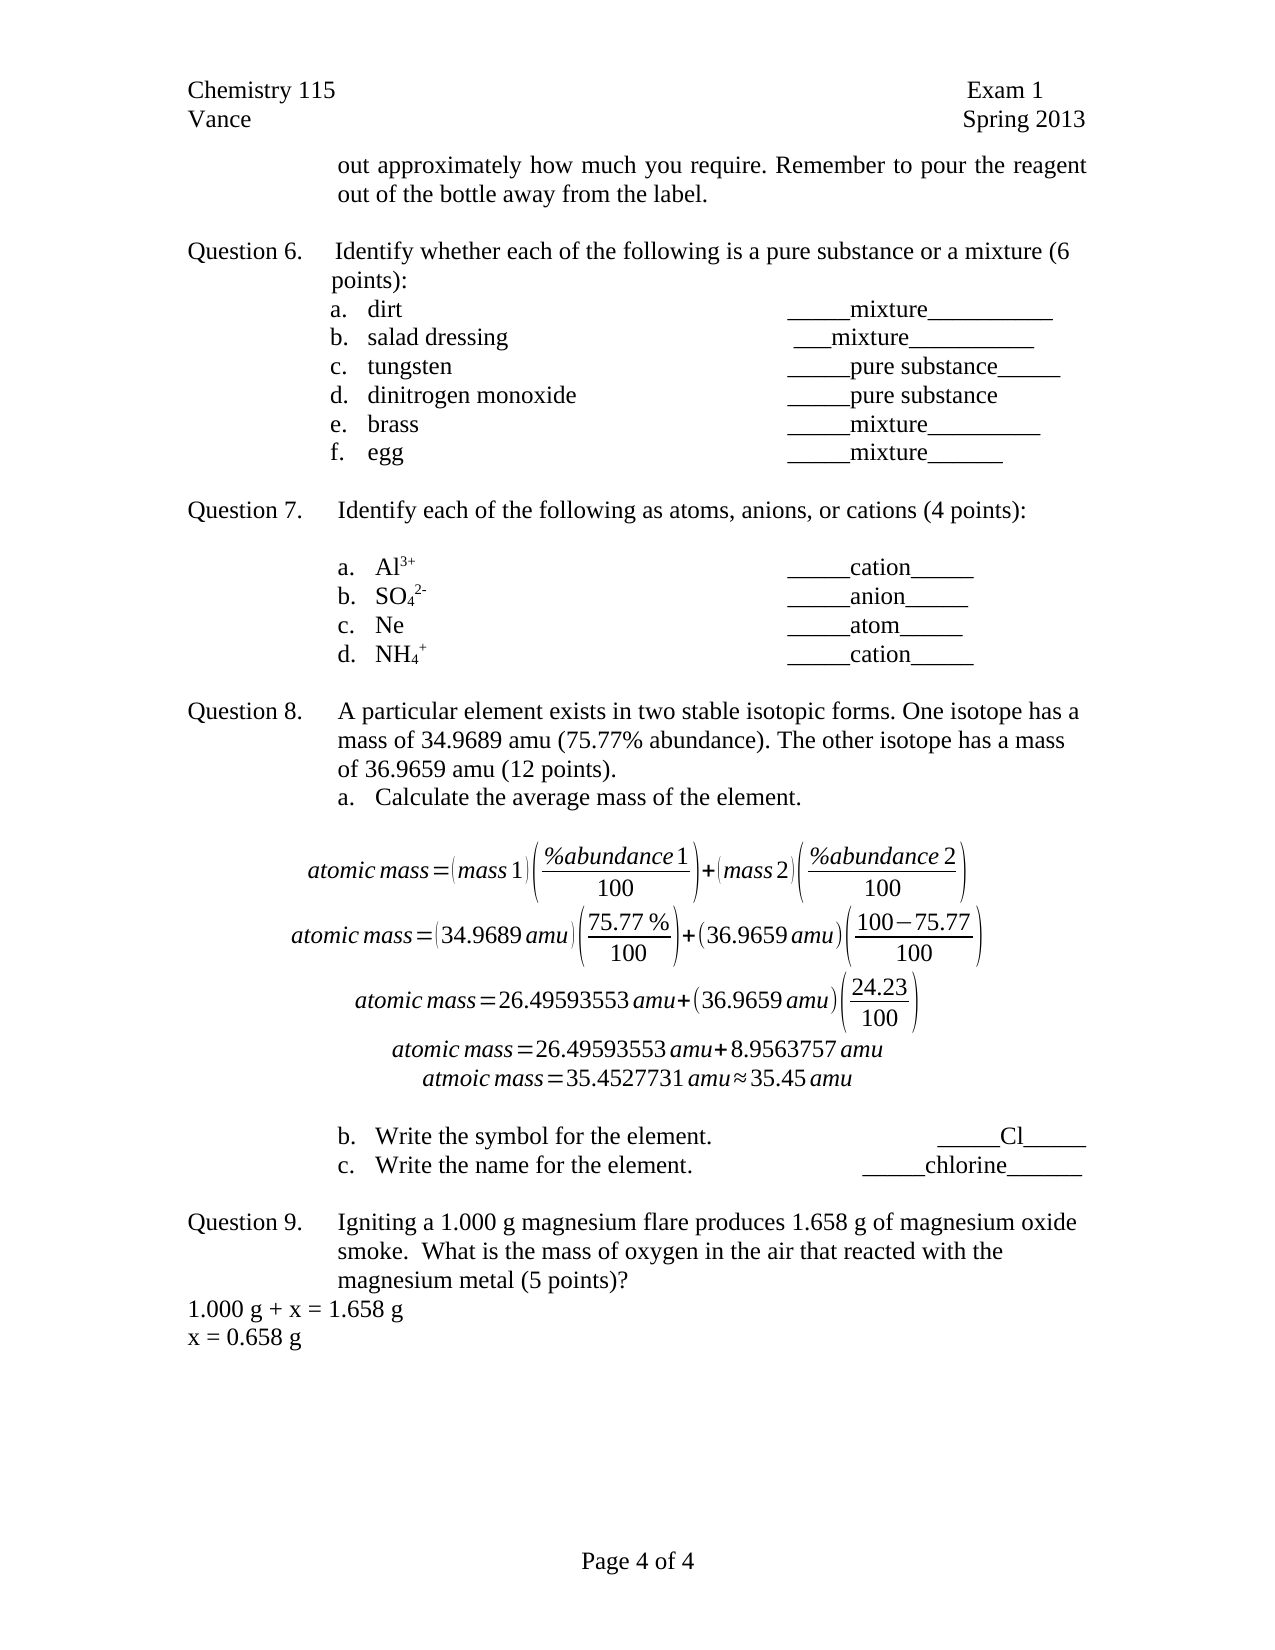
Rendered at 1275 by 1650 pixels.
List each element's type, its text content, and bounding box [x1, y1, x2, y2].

title Write the name for the element. _____chlorine______ [337, 1150, 1087, 1179]
title tungsten _____pure substance_____ [330, 351, 1087, 380]
title dirt _____mixture__________ [330, 294, 1087, 322]
title Question 6. Identify whether each of the following is a pure substance or a mixture (6 [187, 236, 1087, 265]
title Write the symbol for the element. _____Cl_____ [337, 1121, 1087, 1150]
title brass _____mixture_________ [330, 409, 1087, 437]
title egg _____mixture______ [330, 437, 1087, 466]
title Ne _____atom_____ [337, 610, 1087, 639]
title Question 8. A particular element exists in two stable isotopic forms. One isotope has a mass of 34.9689 amu (75.77% abundance). The other isotope has a mass of 36.9659 amu (12 points). [187, 696, 1087, 782]
title dinitrogen monoxide _____pure substance [330, 380, 1087, 409]
title salad dressing ___mixture__________ [330, 322, 1087, 351]
text x = 0.658 g [187, 1322, 1087, 1351]
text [187, 150, 1087, 207]
title Calculate the average mass of the element. [337, 782, 1087, 811]
text 1.000 g + x = 1.658 g [187, 1294, 1087, 1322]
title SO42- _____anion_____ [337, 581, 1087, 610]
title Al3+ _____cation_____ [337, 552, 1087, 581]
text Question 9. Igniting a 1.000 g magnesium flare produces 1.658 g of magnesium oxide smoke. What is the mass of oxygen in the air that reacted with the magnesium metal (5 points)? [187, 1207, 1087, 1294]
title points): [187, 265, 1087, 294]
title NH4+ _____cation_____ [337, 639, 1087, 667]
title Question 7. Identify each of the following as atoms, anions, or cations (4 points): [187, 495, 1087, 524]
